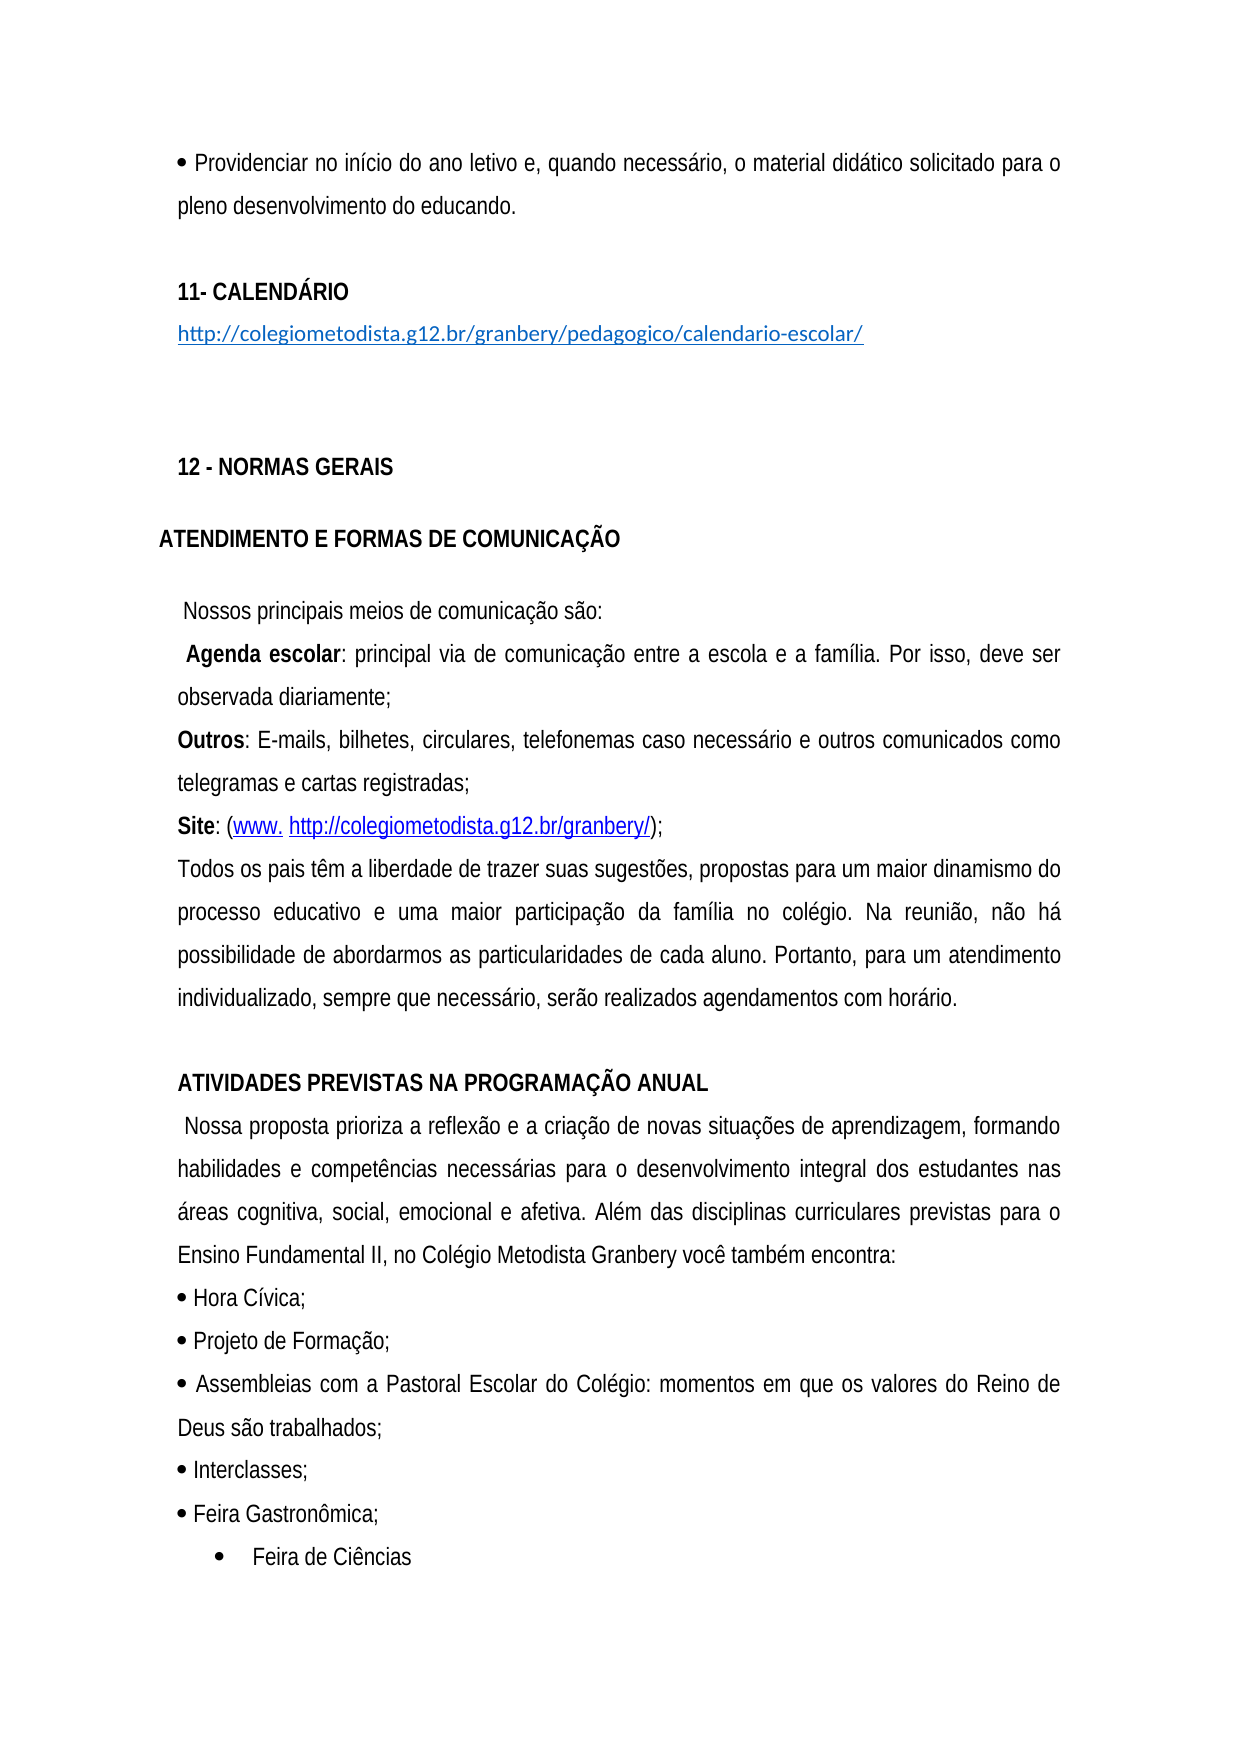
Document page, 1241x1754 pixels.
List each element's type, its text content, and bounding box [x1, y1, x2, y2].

text Feira Gastronômica; [177, 1499, 1063, 1528]
text 11- CALENDÁRIO [177, 277, 1063, 305]
text Interclasses; [177, 1456, 1063, 1484]
list Feira de Ciências [215, 1542, 1063, 1571]
text Site: (www. http://colegiometodista.g12.br/granbery/); [177, 811, 1063, 839]
text Nossos principais meios de comunicação são: [177, 596, 1063, 625]
text Nossa proposta prioriza a reflexão e a criação de novas situações de aprendizagem, formando habilidades e competências necessárias para o desenvolvimento integral dos estudantes nas áreas cognitiva, social, emocional e afetiva. Além das disciplinas curriculares previstas para o Ensino Fundamental II, no Colégio Metodista Granbery você também encontra: [177, 1111, 1063, 1269]
text Todos os pais têm a liberdade de trazer suas sugestões, propostas para um maior dinamismo do processo educativo e uma maior participação da família no colégio. Na reunião, não há possibilidade de abordarmos as particularidades de cada aluno. Portanto, para um atendimento individualizado, sempre que necessário, serão realizados agendamentos com horário. [177, 854, 1063, 1011]
text Assembleias com a Pastoral Escolar do Colégio: momentos em que os valores do Reino de Deus são trabalhados; [177, 1369, 1063, 1441]
text ATIVIDADES PREVISTAS NA PROGRAMAÇÃO ANUAL [177, 1068, 1063, 1097]
text Projeto de Formação; [177, 1326, 1063, 1355]
text Outros: E-mails, bilhetes, circulares, telefonemas caso necessário e outros comunicados como telegramas e cartas registradas; [177, 725, 1063, 797]
text ATENDIMENTO E FORMAS DE COMUNICAÇÃO [158, 524, 1063, 553]
text http://colegiometodista.g12.br/granbery/pedagogico/calendario-escolar/ [177, 319, 1063, 347]
text 12 - NORMAS GERAIS [177, 452, 1063, 481]
text Hora Cívica; [177, 1283, 1063, 1312]
text Providenciar no início do ano letivo e, quando necessário, o material didático solicitado para o pleno desenvolvimento do educando. [177, 148, 1063, 219]
text Agenda escolar: principal via de comunicação entre a escola e a família. Por isso, deve ser observada diariamente; [177, 639, 1063, 711]
